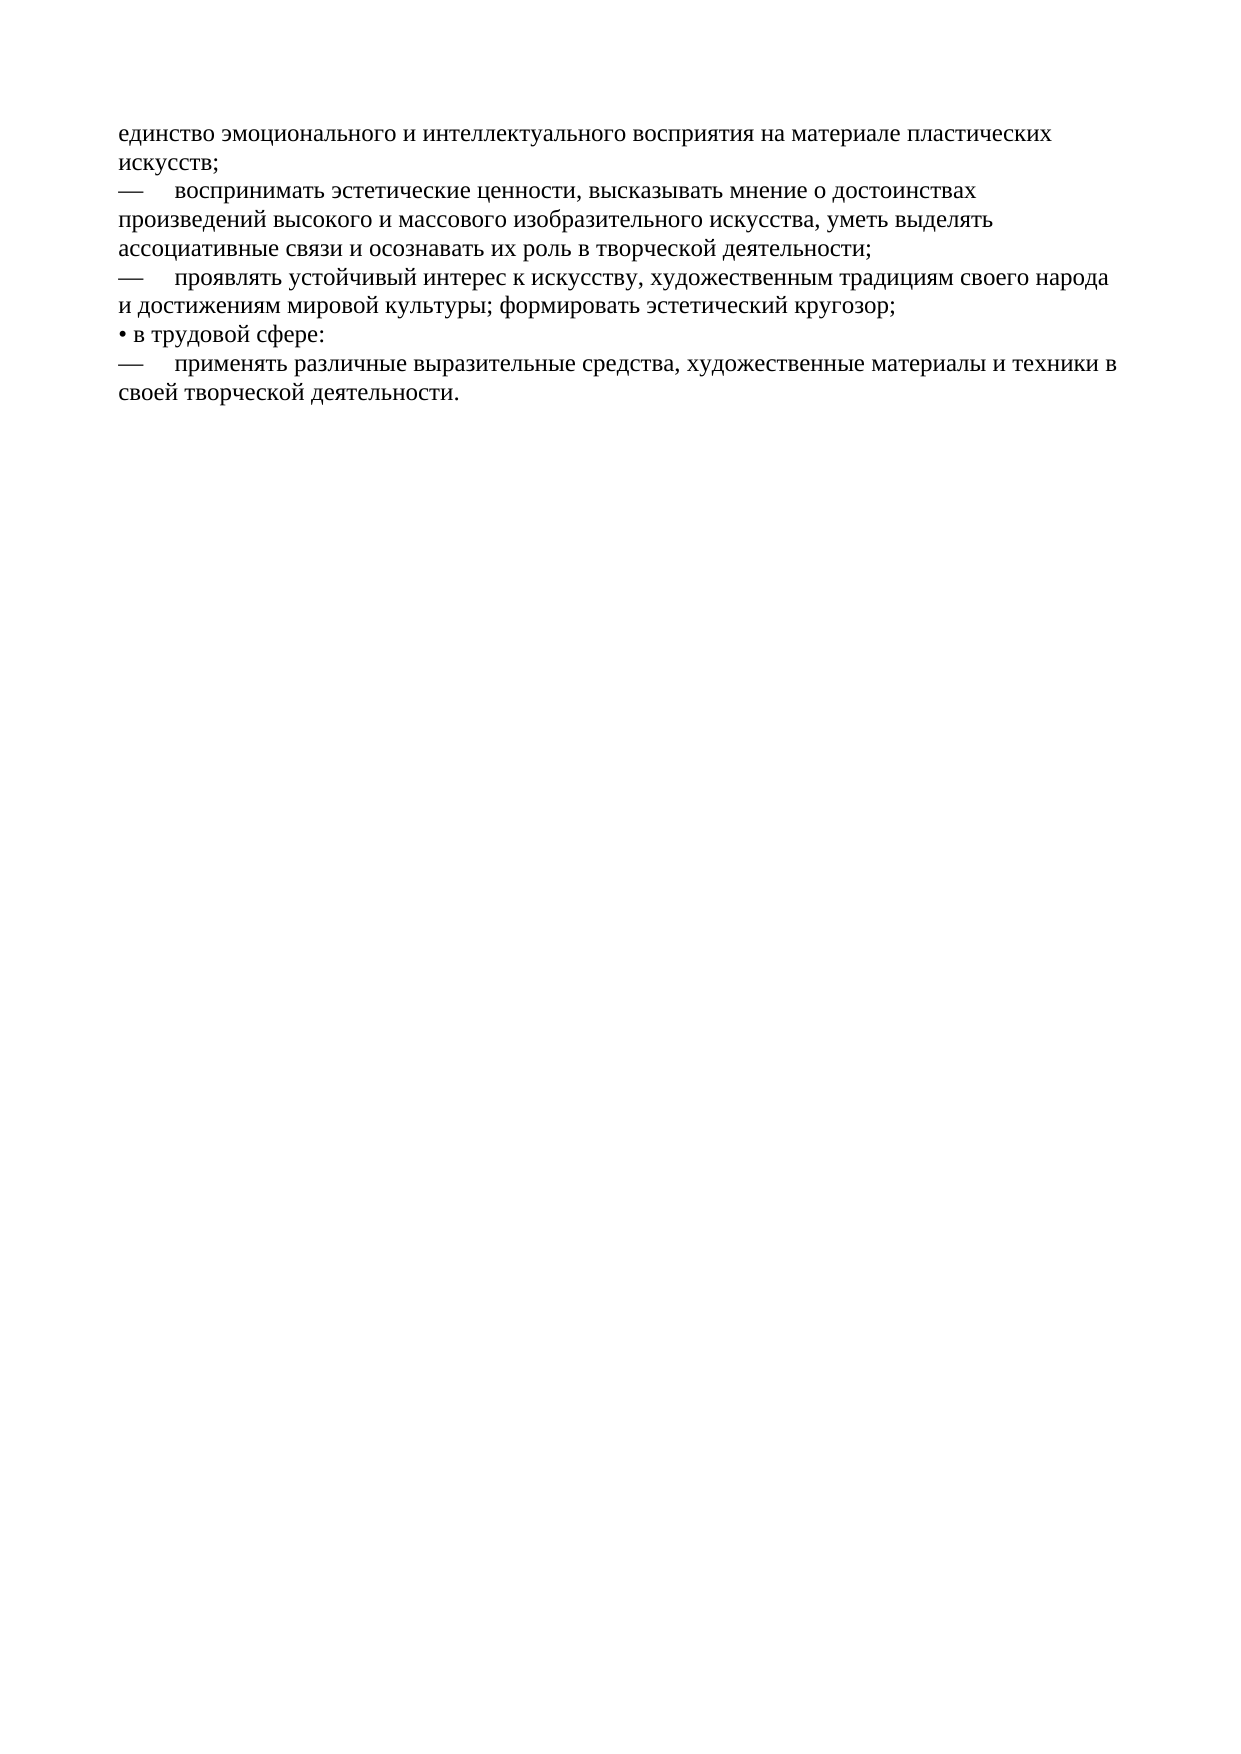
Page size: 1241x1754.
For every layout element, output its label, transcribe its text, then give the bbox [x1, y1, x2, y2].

text — применять различные выразительные средства, художественные материалы и техники в своей творческой деятельности. [118, 348, 1122, 406]
text — воспринимать эстетические ценности, высказывать мнение о достоинствах произведений высокого и массового изобразительного искусства, уметь выделять ассоциативные связи и осознавать их роль в творческой деятельности; [118, 176, 1122, 262]
text — проявлять устойчивый интерес к искусству, художественным традициям своего народа и достижениям мировой культуры; формировать эстетический кругозор; [118, 262, 1122, 319]
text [118, 118, 1122, 176]
text • в трудовой сфере: [118, 319, 1122, 348]
